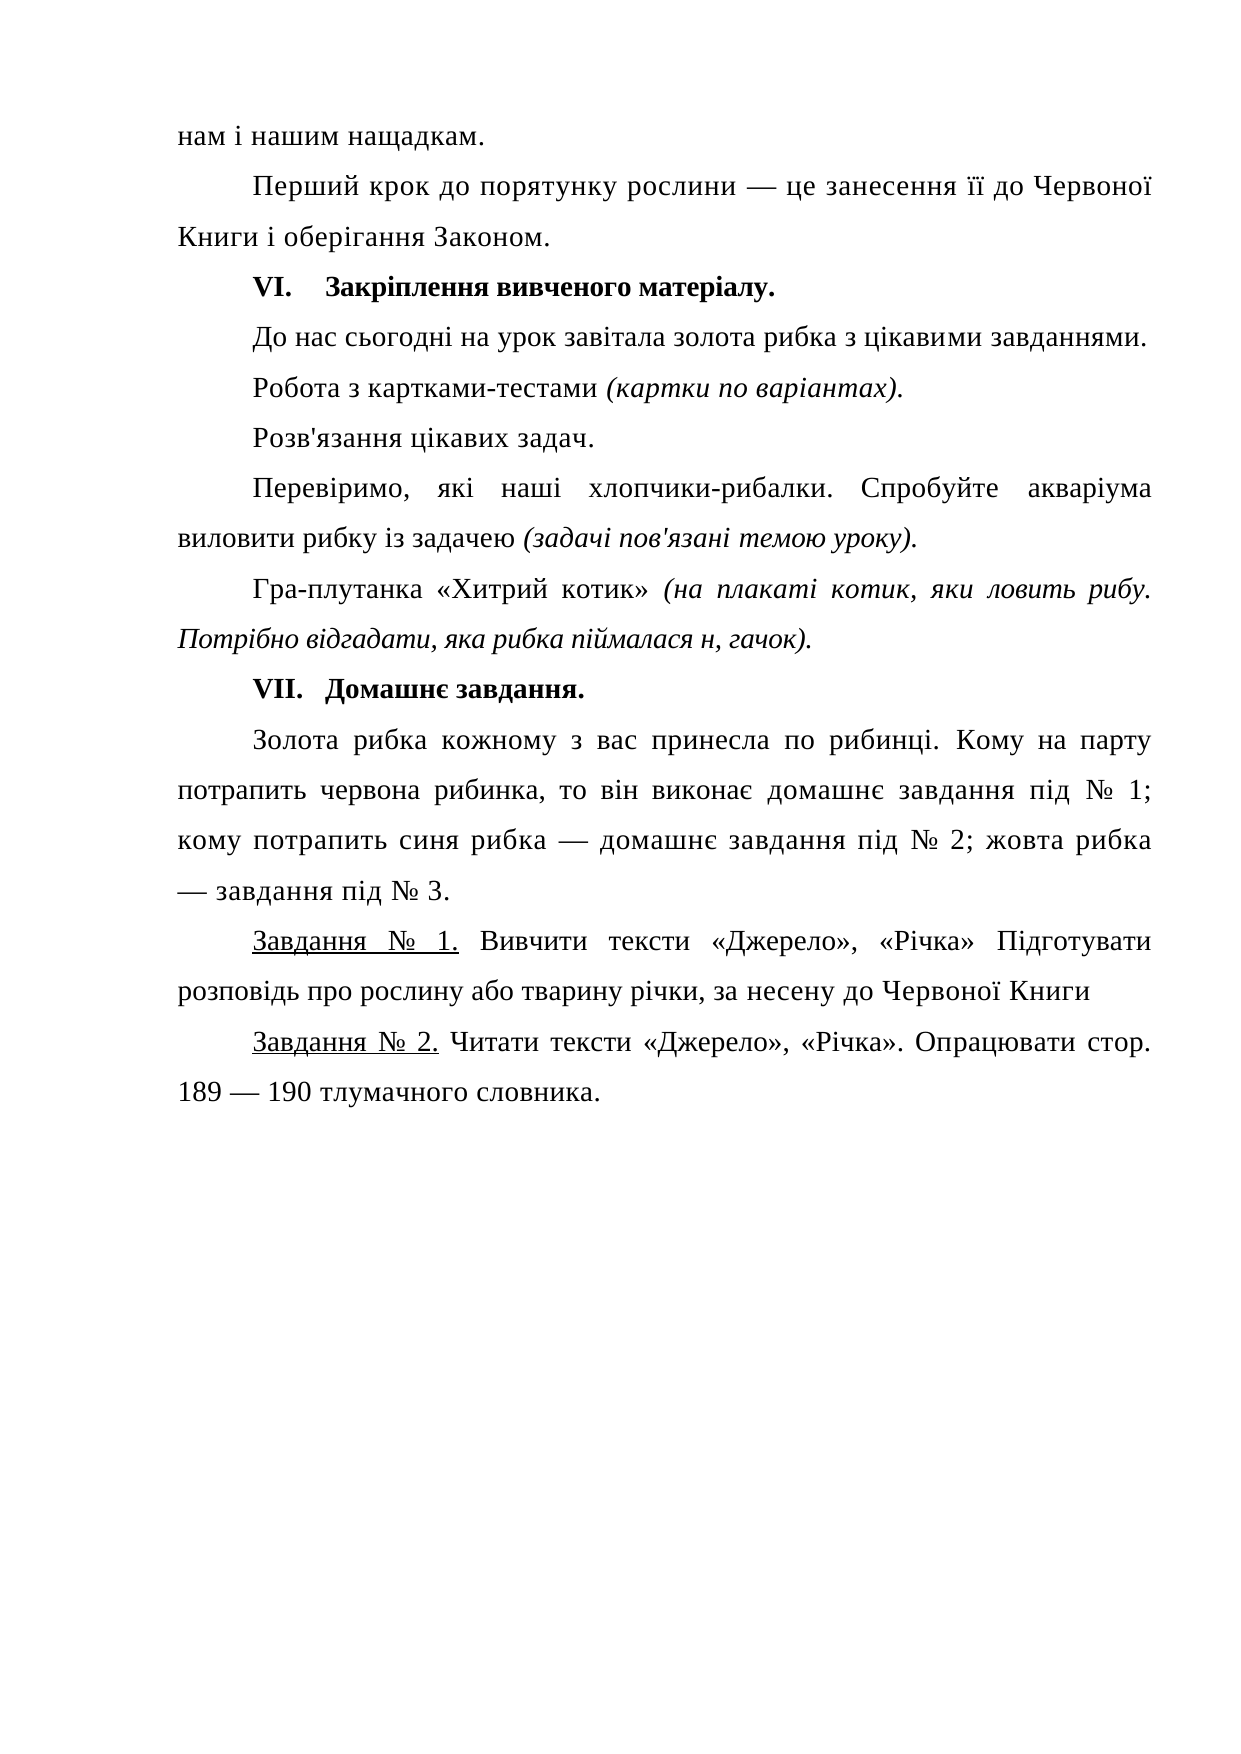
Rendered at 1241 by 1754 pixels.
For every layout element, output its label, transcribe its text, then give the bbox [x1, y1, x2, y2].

text VI. Закріплення вивченого матеріалу. [177, 269, 1152, 303]
text Гра-плутанка «Хитрий котик» (на плакаті котик, яки ловить рибу. Потрібно відгадати, яка рибка піймалася н, гачок). [177, 571, 1152, 655]
text VII. Домашнє завдання. [177, 672, 1152, 705]
text Золота рибка кожному з вас принесла по рибинці. Кому на парту потрапить червона рибинка, то він виконає домашнє завдання під № 1; кому потрапить синя рибка — домашнє завдання під № 2; жовта рибка — завдання під № 3. [177, 722, 1152, 906]
text До нас сьогодні на урок завітала золота рибка з цікавими завданнями. [177, 319, 1152, 353]
text Перший крок до порятунку рослини — це занесення її до Червоної Книги і оберігання Законом. [177, 168, 1152, 252]
text Перевіримо, які наші хлопчики-рибалки. Спробуйте акваріума виловити рибку із задачею (задачі пов'язані темою уроку). [177, 470, 1152, 554]
text Розв'язання цікавих задач. [177, 420, 1152, 453]
text Робота з картками-тестами (картки по варіантах). [177, 370, 1152, 403]
text Завдання № 2. Читати тексти «Джерело», «Річка». Опрацювати стор. 189 — 190 тлумачного словника. [177, 1024, 1152, 1108]
text Завдання № 1. Вивчити тексти «Джерело», «Річка» Підготувати розповідь про рослину або тварину річки, за несену до Червоної Книги [177, 923, 1152, 1007]
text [177, 118, 1152, 152]
